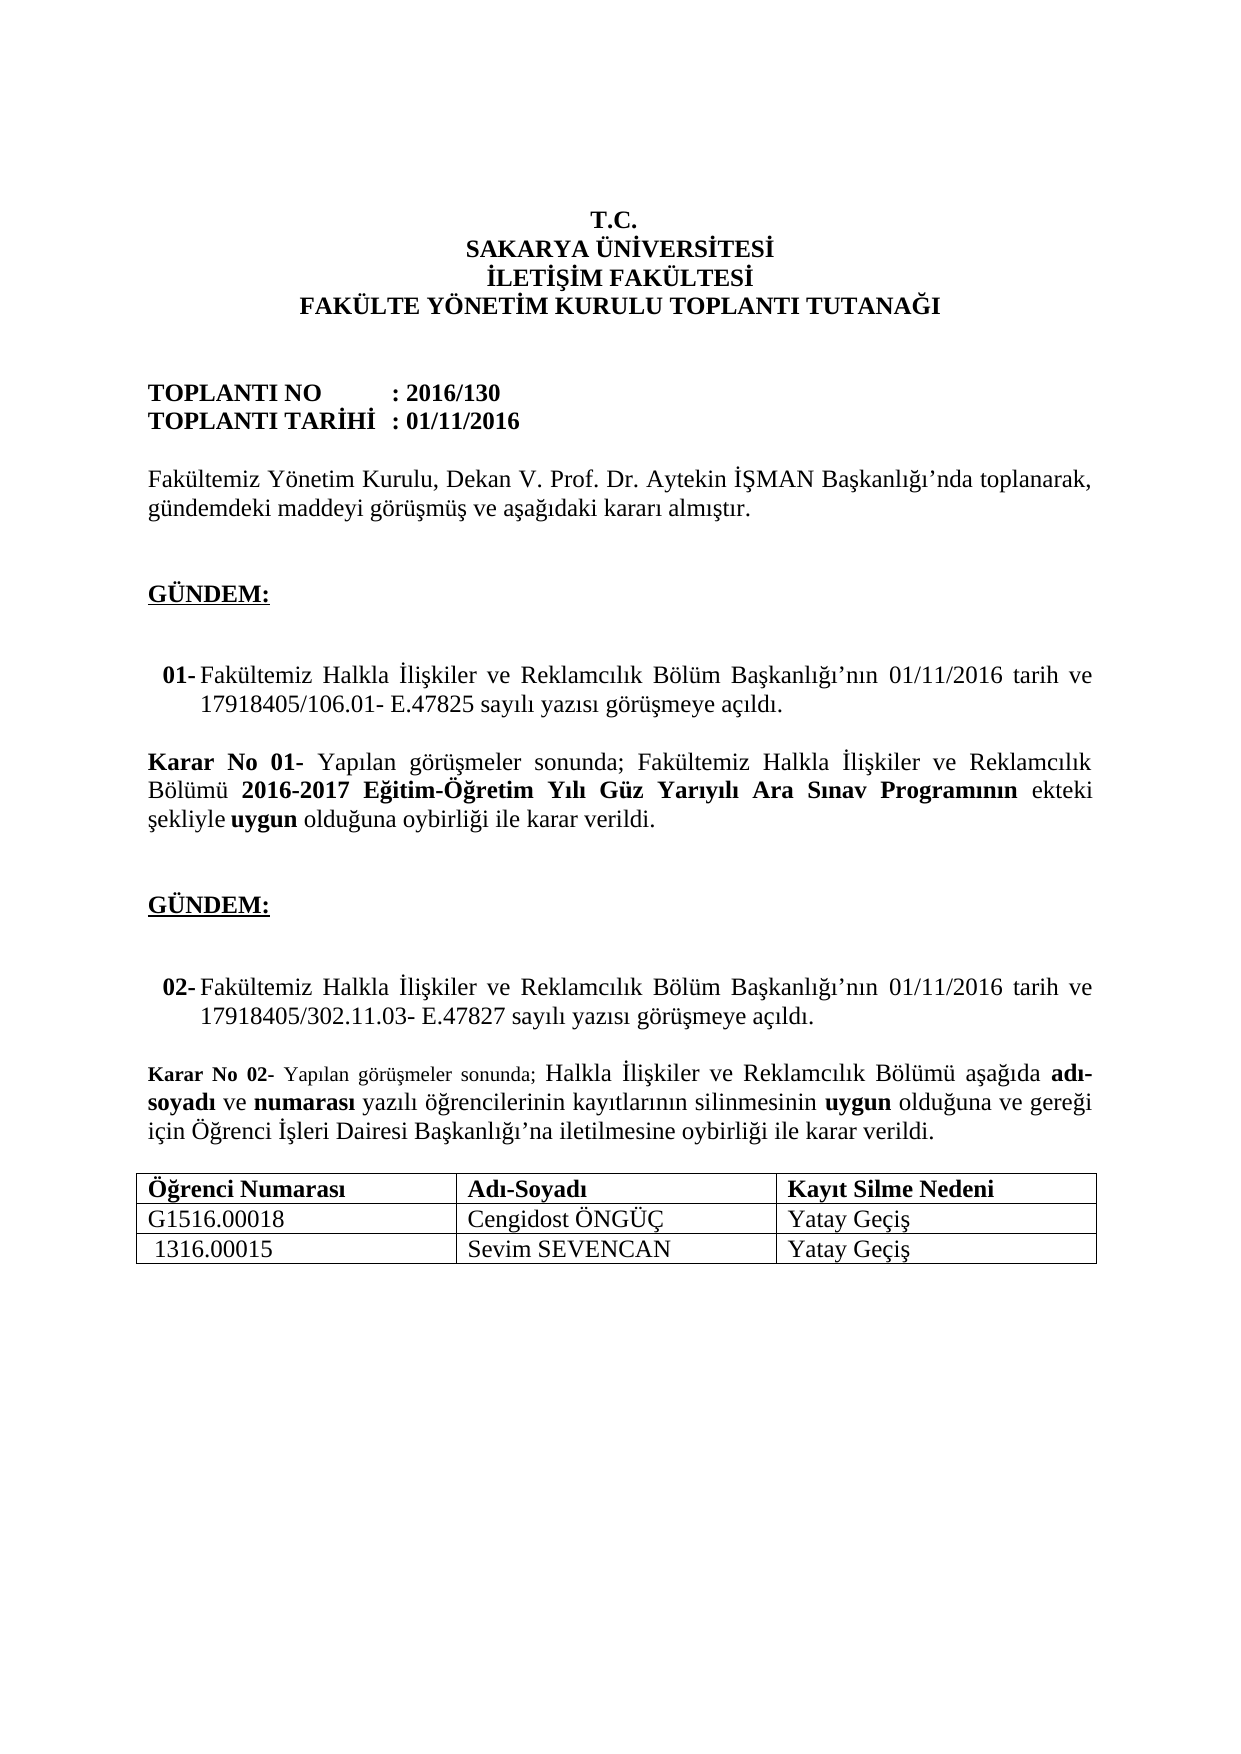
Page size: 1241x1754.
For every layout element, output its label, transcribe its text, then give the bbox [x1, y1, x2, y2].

text SAKARYA ÜNİVERSİTESİ [148, 234, 1093, 263]
text GÜNDEM: [148, 579, 1093, 608]
text GÜNDEM: [148, 890, 1093, 919]
table_cell Yatay Geçiş [777, 1204, 1096, 1233]
text FAKÜLTE YÖNETİM KURULU TOPLANTI TUTANAĞI [148, 291, 1093, 320]
table_cell G1516.00018 [137, 1204, 456, 1233]
table_header Adı-Soyadı [457, 1174, 776, 1203]
table_cell Yatay Geçiş [777, 1234, 1096, 1263]
list Fakültemiz Halkla İlişkiler ve Reklamcılık Bölüm Başkanlığı’nın 01/11/2016 tarih ve 17918405/106.01- E.47825 sayılı yazısı görüşmeye açıldı. [162, 660, 1093, 718]
text Fakültemiz Yönetim Kurulu, Dekan V. Prof. Dr. Aytekin İŞMAN Başkanlığı’nda toplanarak, gündemdeki maddeyi görüşmüş ve aşağıdaki kararı almıştır. [148, 464, 1093, 521]
table_header Öğrenci Numarası [137, 1174, 456, 1203]
list Fakültemiz Halkla İlişkiler ve Reklamcılık Bölüm Başkanlığı’nın 01/11/2016 tarih ve 17918405/302.11.03- E.47827 sayılı yazısı görüşmeye açıldı. [162, 972, 1093, 1029]
table_header Kayıt Silme Nedeni [777, 1174, 1096, 1203]
table_cell Sevim SEVENCAN [457, 1234, 776, 1263]
table_cell Cengidost ÖNGÜÇ [457, 1204, 776, 1233]
text T.C. [516, 205, 1093, 234]
text Karar No 02- Yapılan görüşmeler sonunda; Halkla İlişkiler ve Reklamcılık Bölümü aşağıda adı-soyadı ve numarası yazılı öğrencilerinin kayıtlarının silinmesinin uygun olduğuna ve gereği için Öğrenci İşleri Dairesi Başkanlığı’na iletilmesine oybirliği ile karar verildi. [148, 1058, 1093, 1144]
text Karar No 01- Yapılan görüşmeler sonunda; Fakültemiz Halkla İlişkiler ve Reklamcılık Bölümü 2016-2017 Eğitim-Öğretim Yılı Güz Yarıyılı Ara Sınav Programının ekteki şekliyle uygun olduğuna oybirliği ile karar verildi. [148, 747, 1093, 833]
text TOPLANTI TARİHİ : 01/11/2016 [148, 406, 1093, 435]
text TOPLANTI NO : 2016/130 [148, 378, 1093, 406]
table_cell 1316.00015 [137, 1234, 456, 1263]
text İLETİŞİM FAKÜLTESİ [148, 263, 1093, 291]
